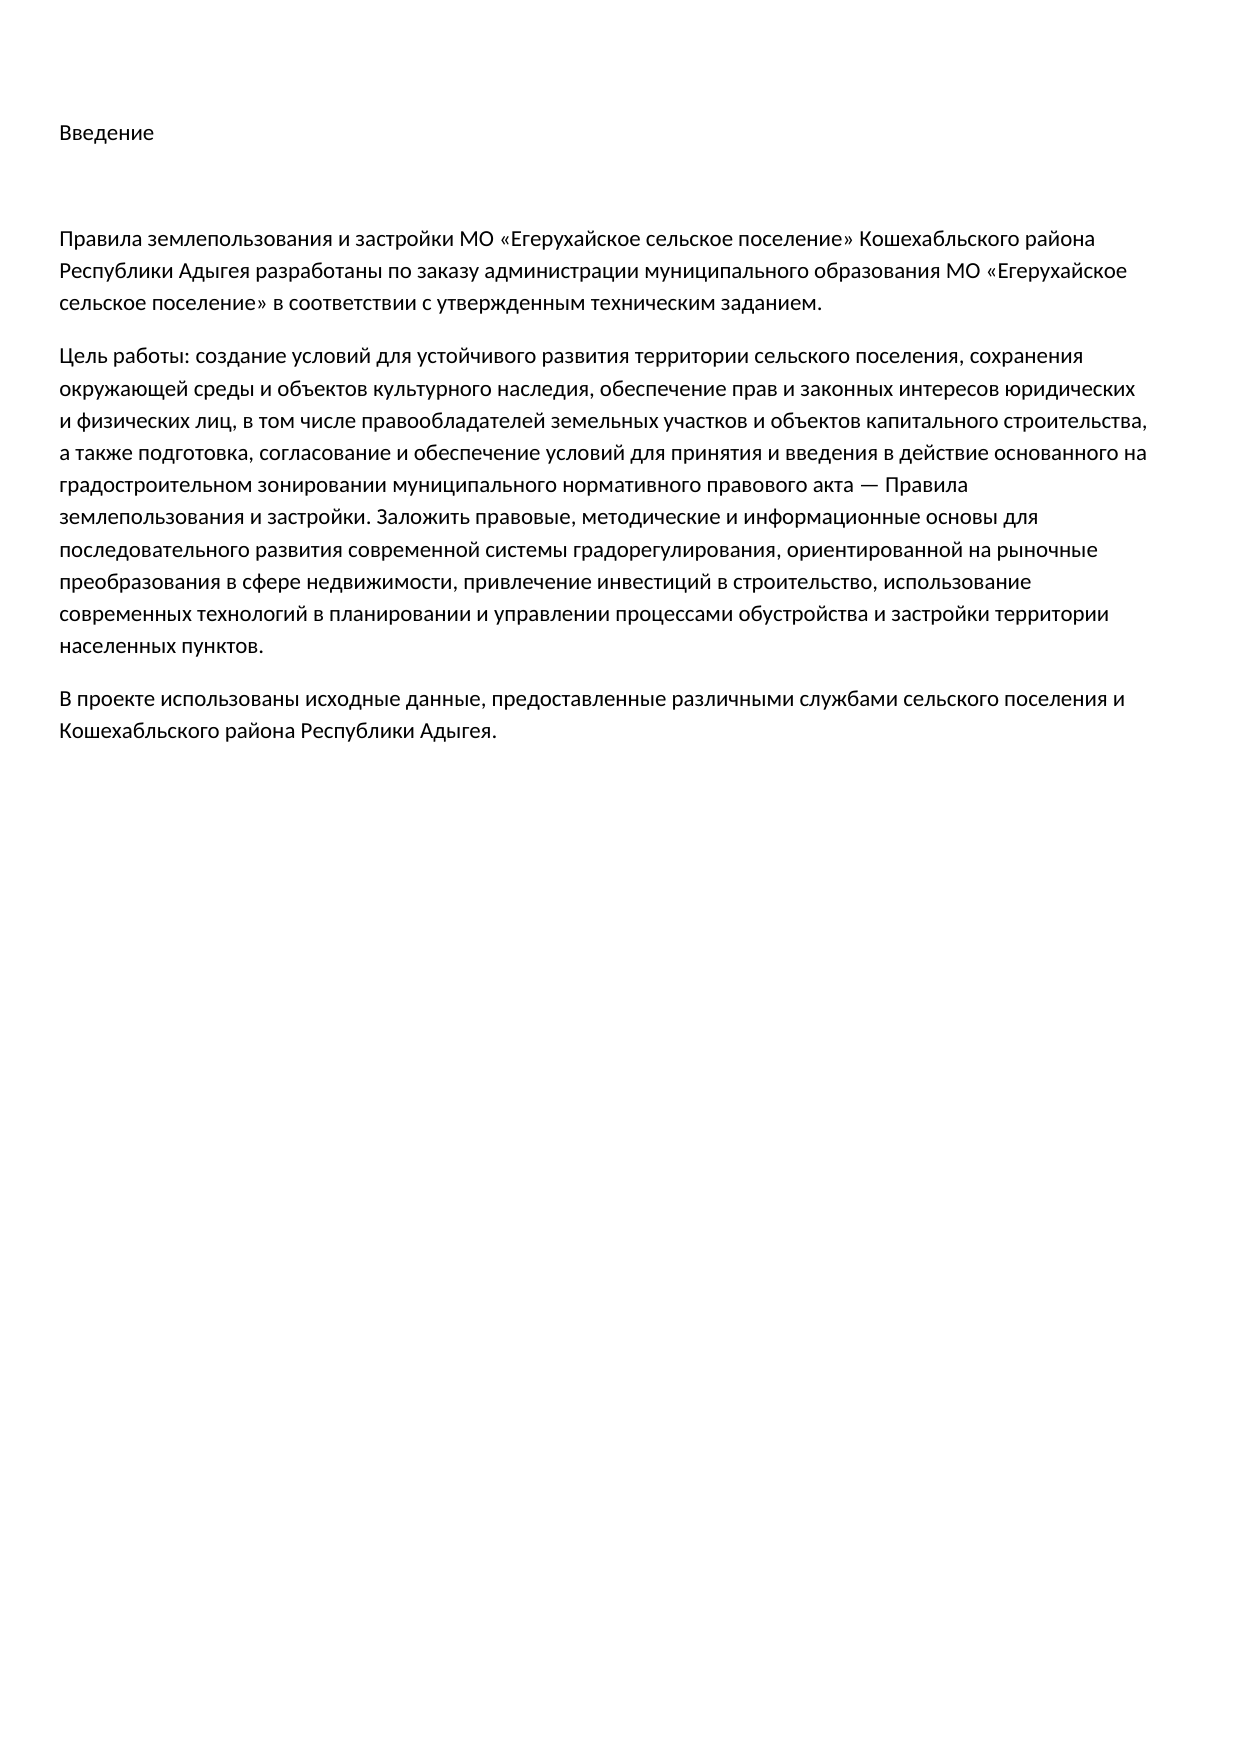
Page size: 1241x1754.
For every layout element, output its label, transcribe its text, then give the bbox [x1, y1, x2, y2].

text В проекте использованы исходные данные, предоставленные различными службами сельского поселения и Кошехабльского района Республики Адыгея. [59, 684, 1152, 744]
text Цель работы: создание условий для устойчивого развития территории сельского поселения, сохранения окружающей среды и объектов культурного наследия, обеспечение прав и законных интересов юридических и физических лиц, в том числе правообладателей земельных участков и объектов капитального строительства, а также подготовка, согласование и обеспечение условий для принятия и введения в действие основанного на градостроительном зонировании муниципального нормативного правового акта — Правила землепользования и застройки. Заложить правовые, методические и информационные основы для последовательного развития современной системы градорегулирования, ориентированной на рыночные преобразования в сфере недвижимости, привлечение инвестиций в строительство, использование современных технологий в планировании и управлении процессами обустройства и застройки территории населенных пунктов. [59, 342, 1152, 659]
text Введение [59, 118, 1152, 146]
text Правила землепользования и застройки МО «Егерухайское сельское поселение» Кошехабльского района Республики Адыгея разработаны по заказу администрации муниципального образования МО «Егерухайское сельское поселение» в соответствии с утвержденным техническим заданием. [59, 224, 1152, 317]
